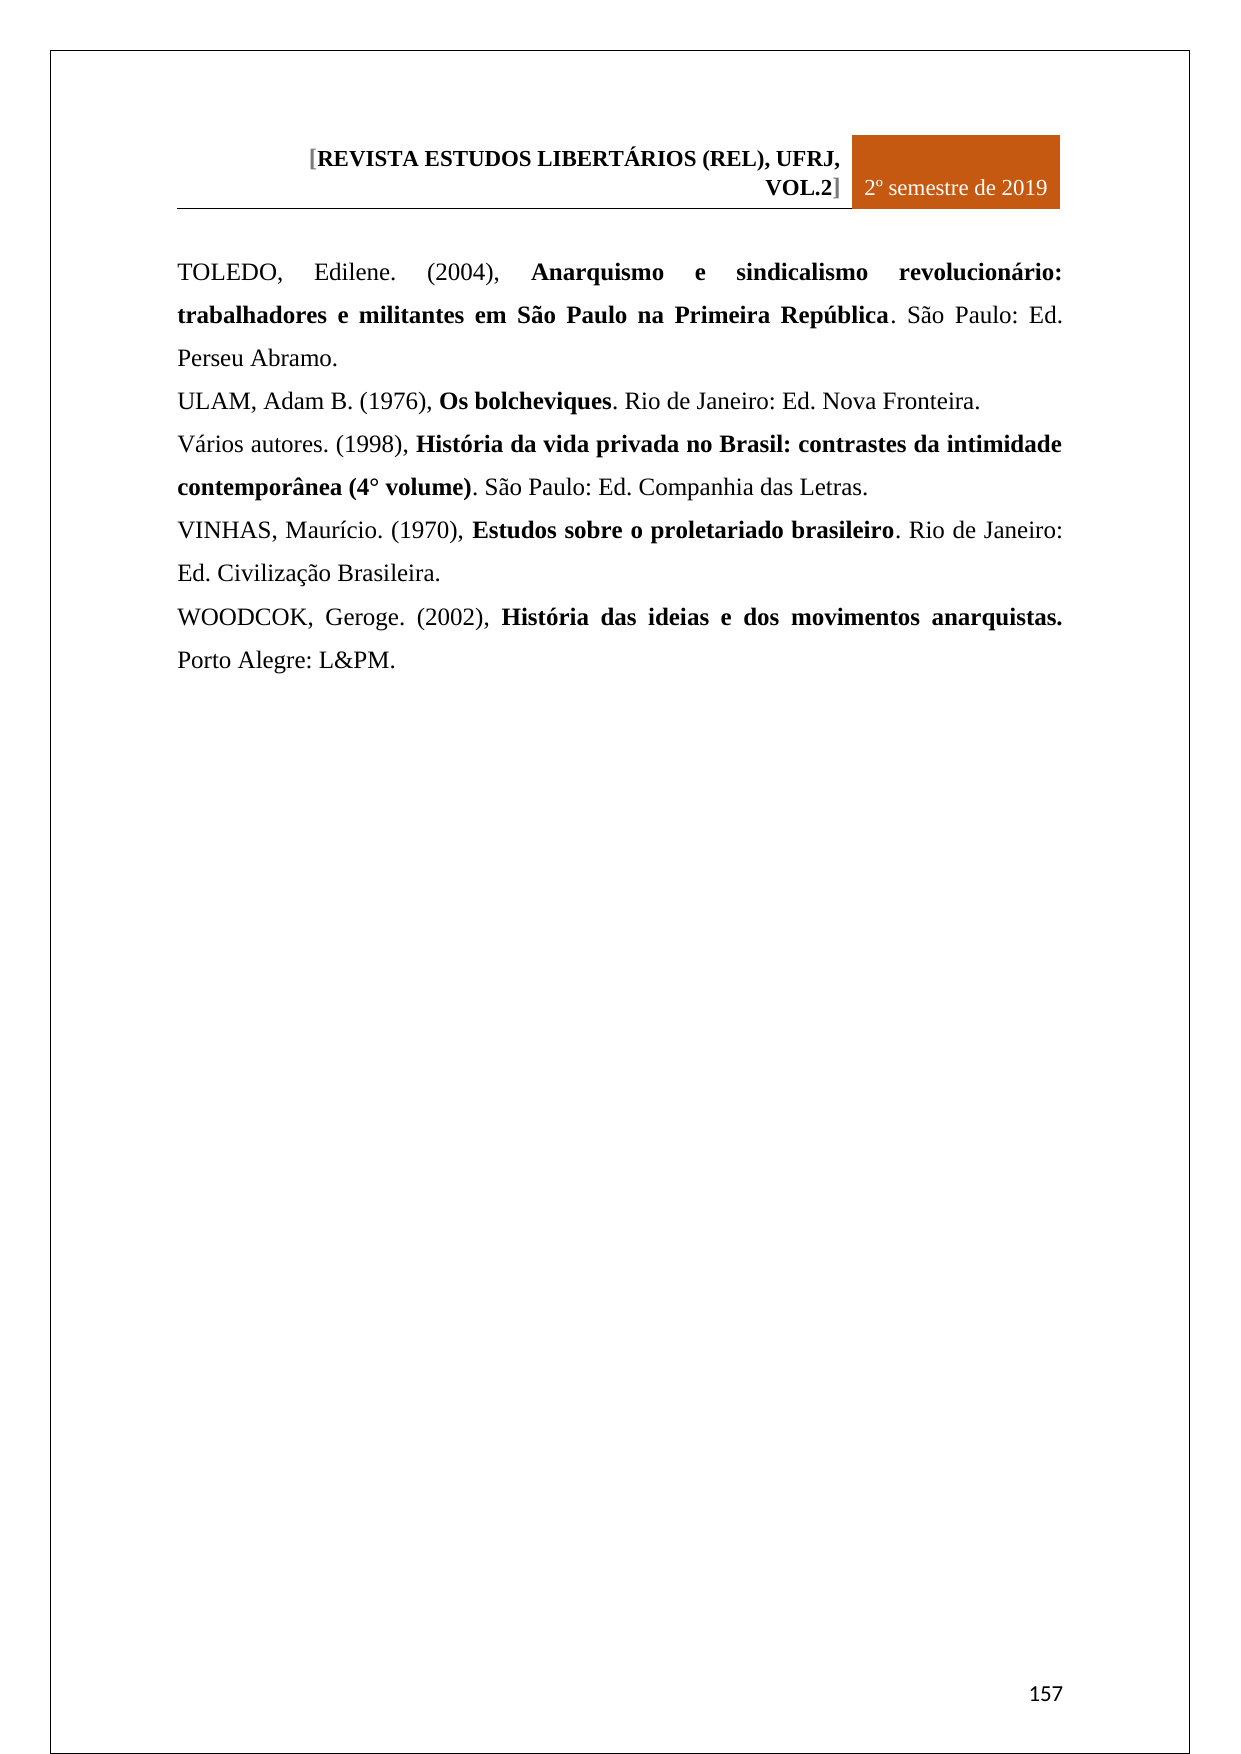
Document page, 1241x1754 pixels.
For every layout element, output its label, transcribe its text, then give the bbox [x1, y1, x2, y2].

text WOODCOK, Geroge. (2002), História das ideias e dos movimentos anarquistas. Porto Alegre: L&PM. [177, 602, 1063, 673]
text Vários autores. (1998), História da vida privada no Brasil: contrastes da intimidade contemporânea (4° volume). São Paulo: Ed. Companhia das Letras. [177, 429, 1063, 501]
text ULAM, Adam B. (1976), Os bolcheviques. Rio de Janeiro: Ed. Nova Fronteira. [177, 386, 1063, 415]
text VINHAS, Maurício. (1970), Estudos sobre o proletariado brasileiro. Rio de Janeiro: Ed. Civilização Brasileira. [177, 515, 1063, 587]
text TOLEDO, Edilene. (2004), Anarquismo e sindicalismo revolucionário: trabalhadores e militantes em São Paulo na Primeira República. São Paulo: Ed. Perseu Abramo. [177, 257, 1063, 372]
